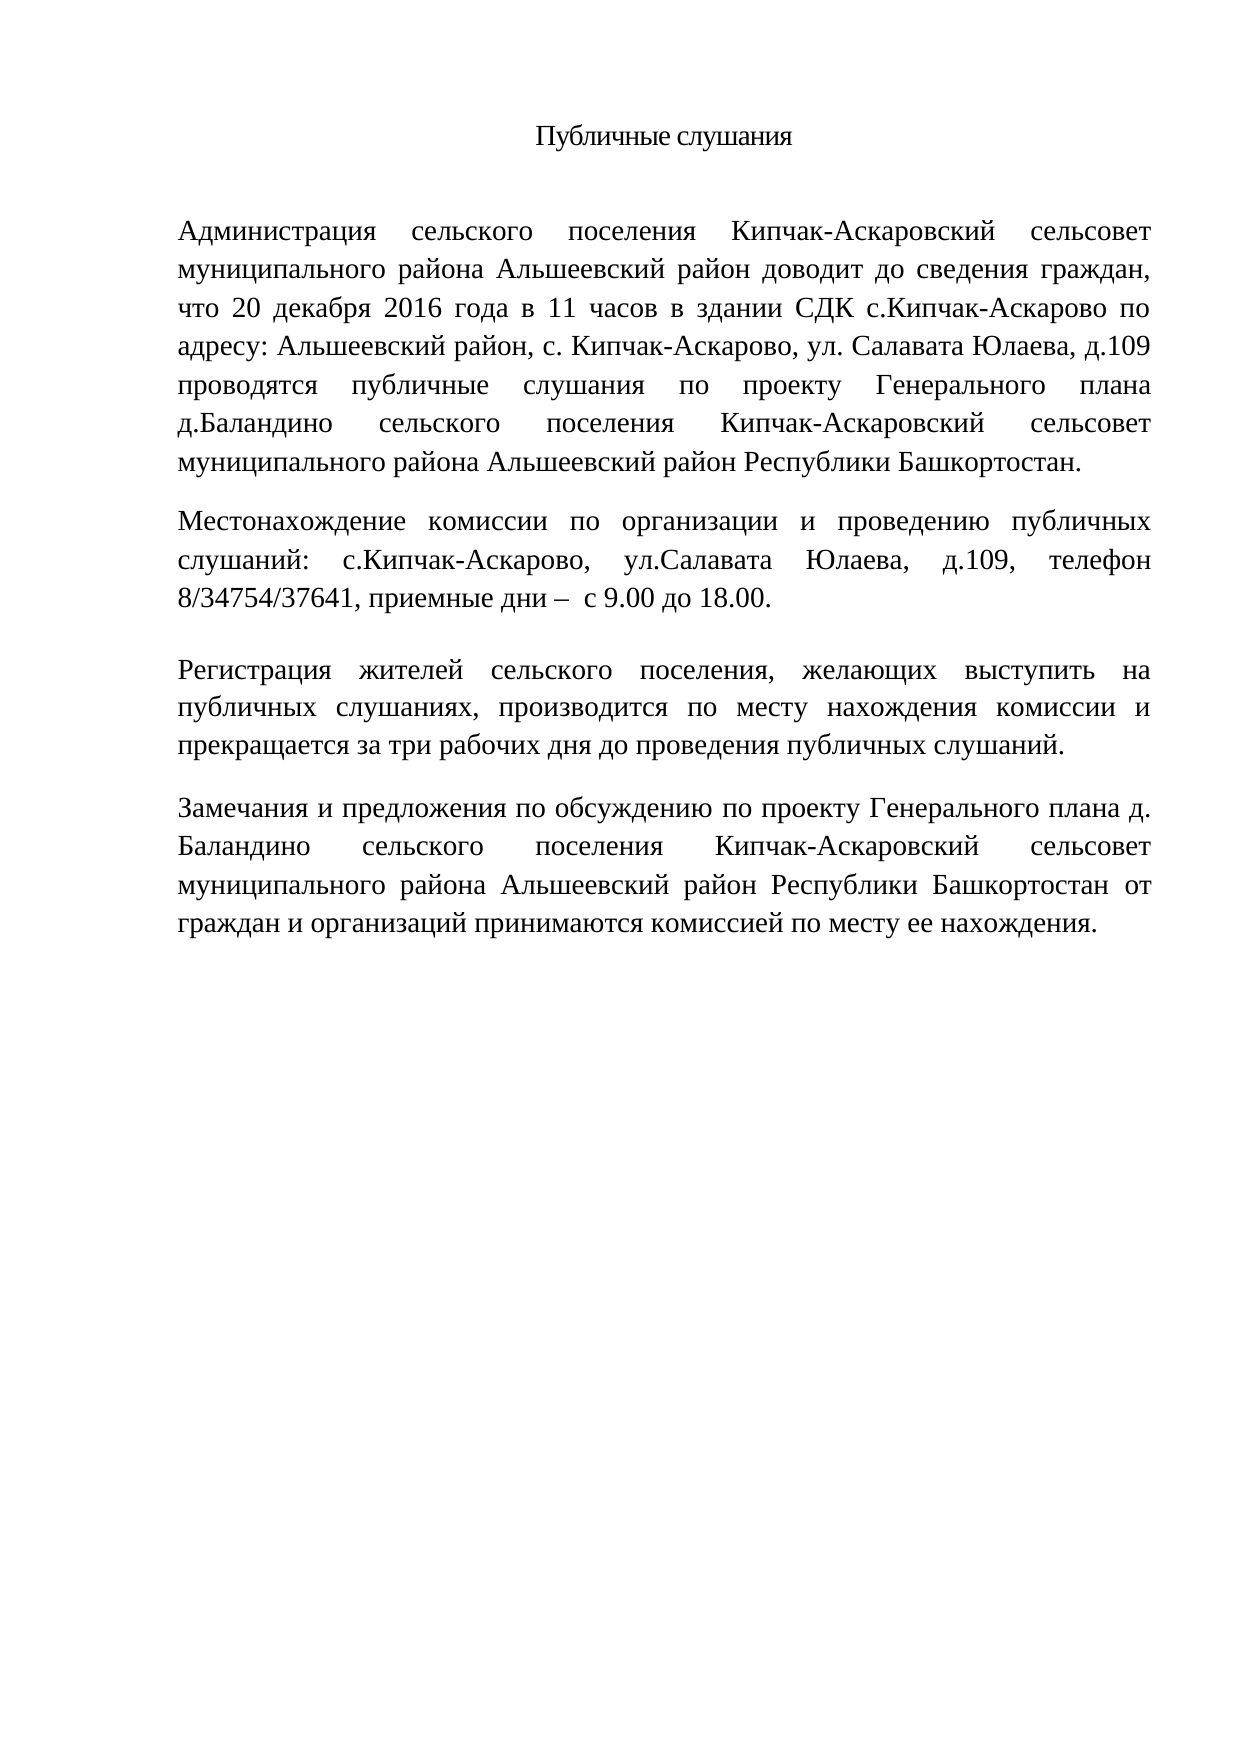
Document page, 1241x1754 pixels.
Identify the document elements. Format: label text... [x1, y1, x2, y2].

text Администрация сельского поселения Кипчак-Аскаровский сельсовет муниципального района Альшеевский район доводит до сведения граждан, что 20 декабря 2016 года в 11 часов в здании СДК с.Кипчак-Аскарово по адресу: Альшеевский район, с. Кипчак-Аскарово, ул. Салавата Юлаева, д.109 проводятся публичные слушания по проекту Генерального плана д.Баландино сельского поселения Кипчак-Аскаровский сельсовет муниципального района Альшеевский район Республики Башкортостан. [177, 213, 1152, 477]
text Регистрация жителей сельского поселения, желающих выступить на публичных слушаниях, производится по месту нахождения комиссии и прекращается за три рабочих дня до проведения публичных слушаний. [177, 648, 1152, 761]
text Замечания и предложения по обсуждению по проекту Генерального плана д. Баландино сельского поселения Кипчак-Аскаровский сельсовет муниципального района Альшеевский район Республики Башкортостан от граждан и организаций принимаются комиссией по месту ее нахождения. [177, 790, 1152, 939]
text Публичные слушания [177, 118, 1152, 152]
text Местонахождение комиссии по организации и проведению публичных слушаний: с.Кипчак-Аскарово, ул.Салавата Юлаева, д.109, телефон 8/34754/37641, приемные дни – с 9.00 до 18.00. [177, 503, 1152, 614]
